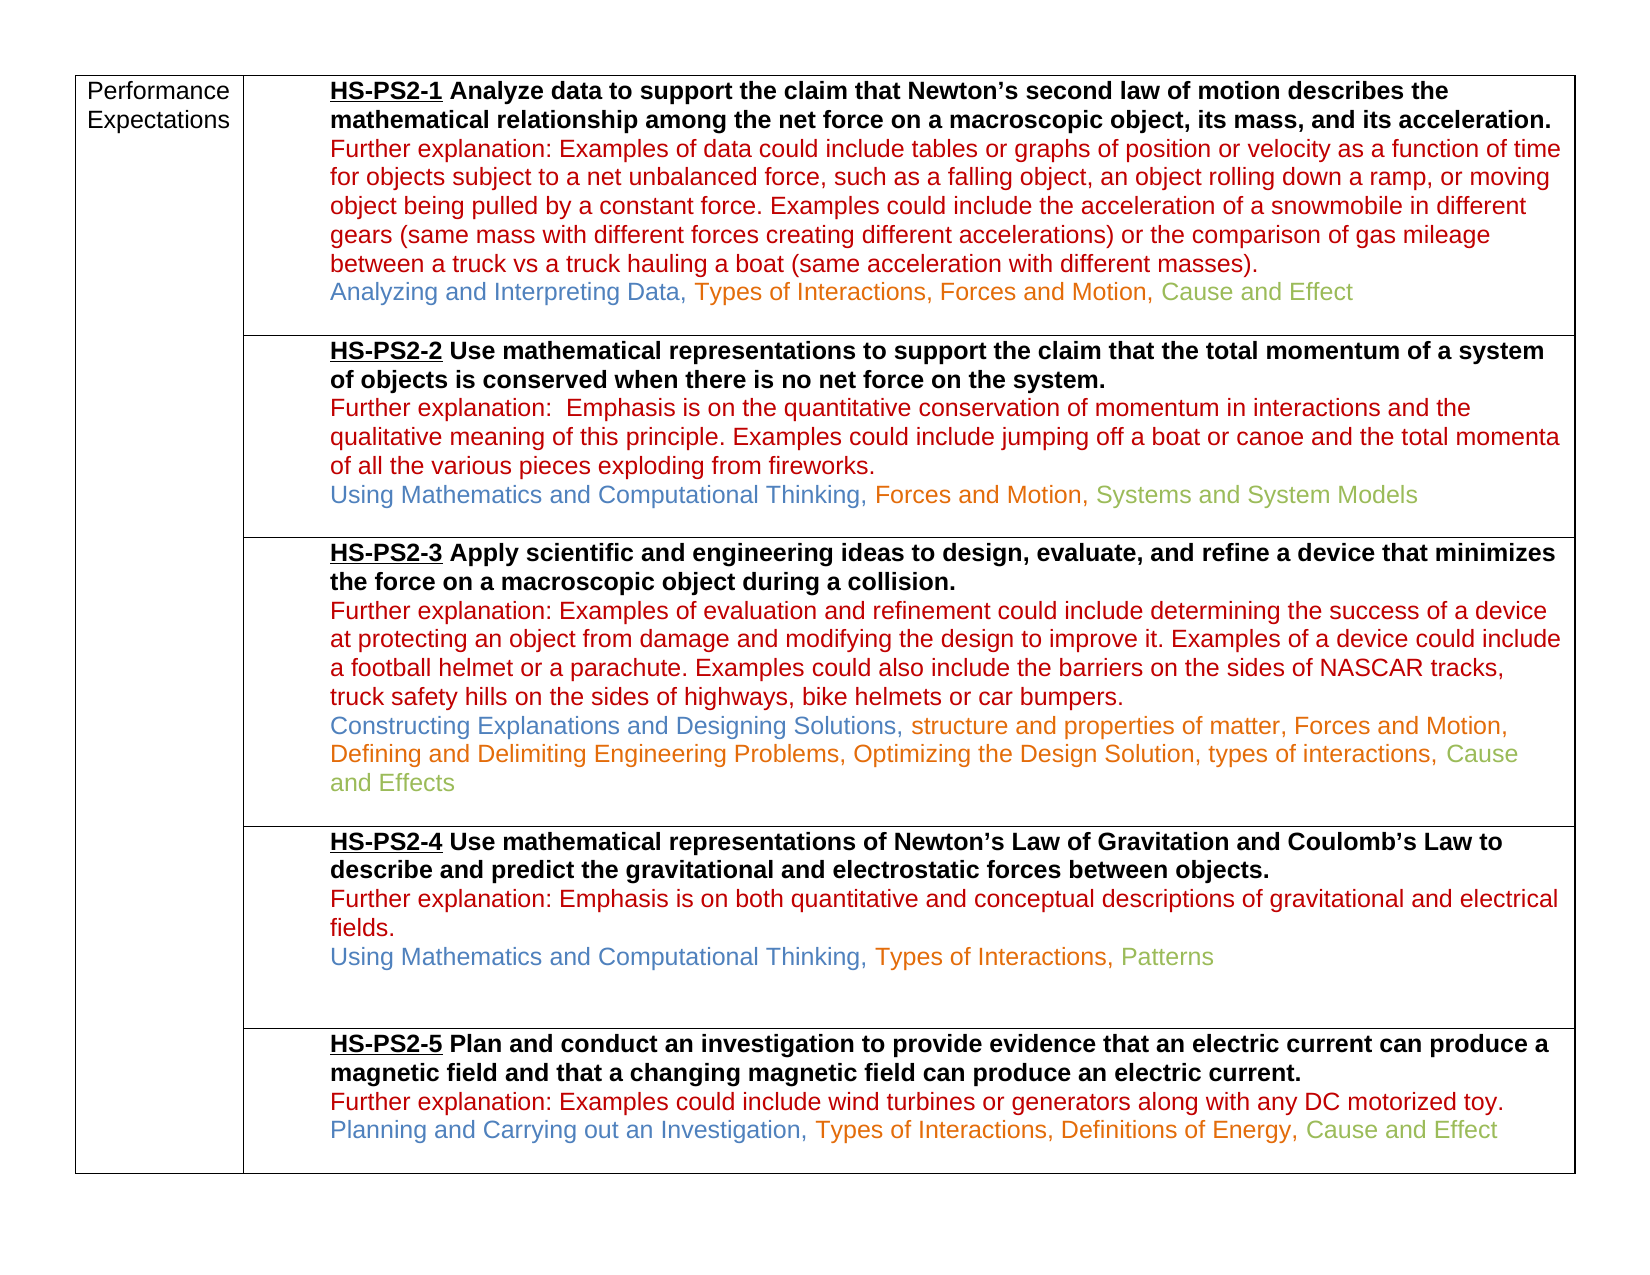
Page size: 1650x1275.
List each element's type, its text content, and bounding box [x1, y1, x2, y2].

table_cell Performance Expectations [76, 76, 243, 1173]
table_cell HS-PS2-4 Use mathematical representations of Newton’s Law of Gravitation and Coulomb’s Law to describe and predict the gravitational and electrostatic forces between objects. Further explanation: Emphasis is on both quantitative and conceptual descriptions of gravitational and electrical fields. Using Mathematics and Computational Thinking, Types of Interactions, Patterns [244, 827, 1574, 1028]
table_cell HS-PS2-1 Analyze data to support the claim that Newton’s second law of motion describes the mathematical relationship among the net force on a macroscopic object, its mass, and its acceleration. Further explanation: Examples of data could include tables or graphs of position or velocity as a function of time for objects subject to a net unbalanced force, such as a falling object, an object rolling down a ramp, or moving object being pulled by a constant force. Examples could include the acceleration of a snowmobile in different gears (same mass with different forces creating different accelerations) or the comparison of gas mileage between a truck vs a truck hauling a boat (same acceleration with different masses). Analyzing and Interpreting Data, Types of Interactions, Forces and Motion, Cause and Effect [244, 76, 1574, 335]
table_cell HS-PS2-5 Plan and conduct an investigation to provide evidence that an electric current can produce a magnetic field and that a changing magnetic field can produce an electric current. Further explanation: Examples could include wind turbines or generators along with any DC motorized toy. Planning and Carrying out an Investigation, Types of Interactions, Definitions of Energy, Cause and Effect [244, 1029, 1574, 1173]
table_cell HS-PS2-2 Use mathematical representations to support the claim that the total momentum of a system of objects is conserved when there is no net force on the system. Further explanation: Emphasis is on the quantitative conservation of momentum in interactions and the qualitative meaning of this principle. Examples could include jumping off a boat or canoe and the total momenta of all the various pieces exploding from fireworks. Using Mathematics and Computational Thinking, Forces and Motion, Systems and System Models [244, 336, 1574, 537]
table_cell HS-PS2-3 Apply scientific and engineering ideas to design, evaluate, and refine a device that minimizes the force on a macroscopic object during a collision. Further explanation: Examples of evaluation and refinement could include determining the success of a device at protecting an object from damage and modifying the design to improve it. Examples of a device could include a football helmet or a parachute. Examples could also include the barriers on the sides of NASCAR tracks, truck safety hills on the sides of highways, bike helmets or car bumpers. Constructing Explanations and Designing Solutions, structure and properties of matter, Forces and Motion, Defining and Delimiting Engineering Problems, Optimizing the Design Solution, types of interactions, Cause and Effects [244, 538, 1574, 826]
